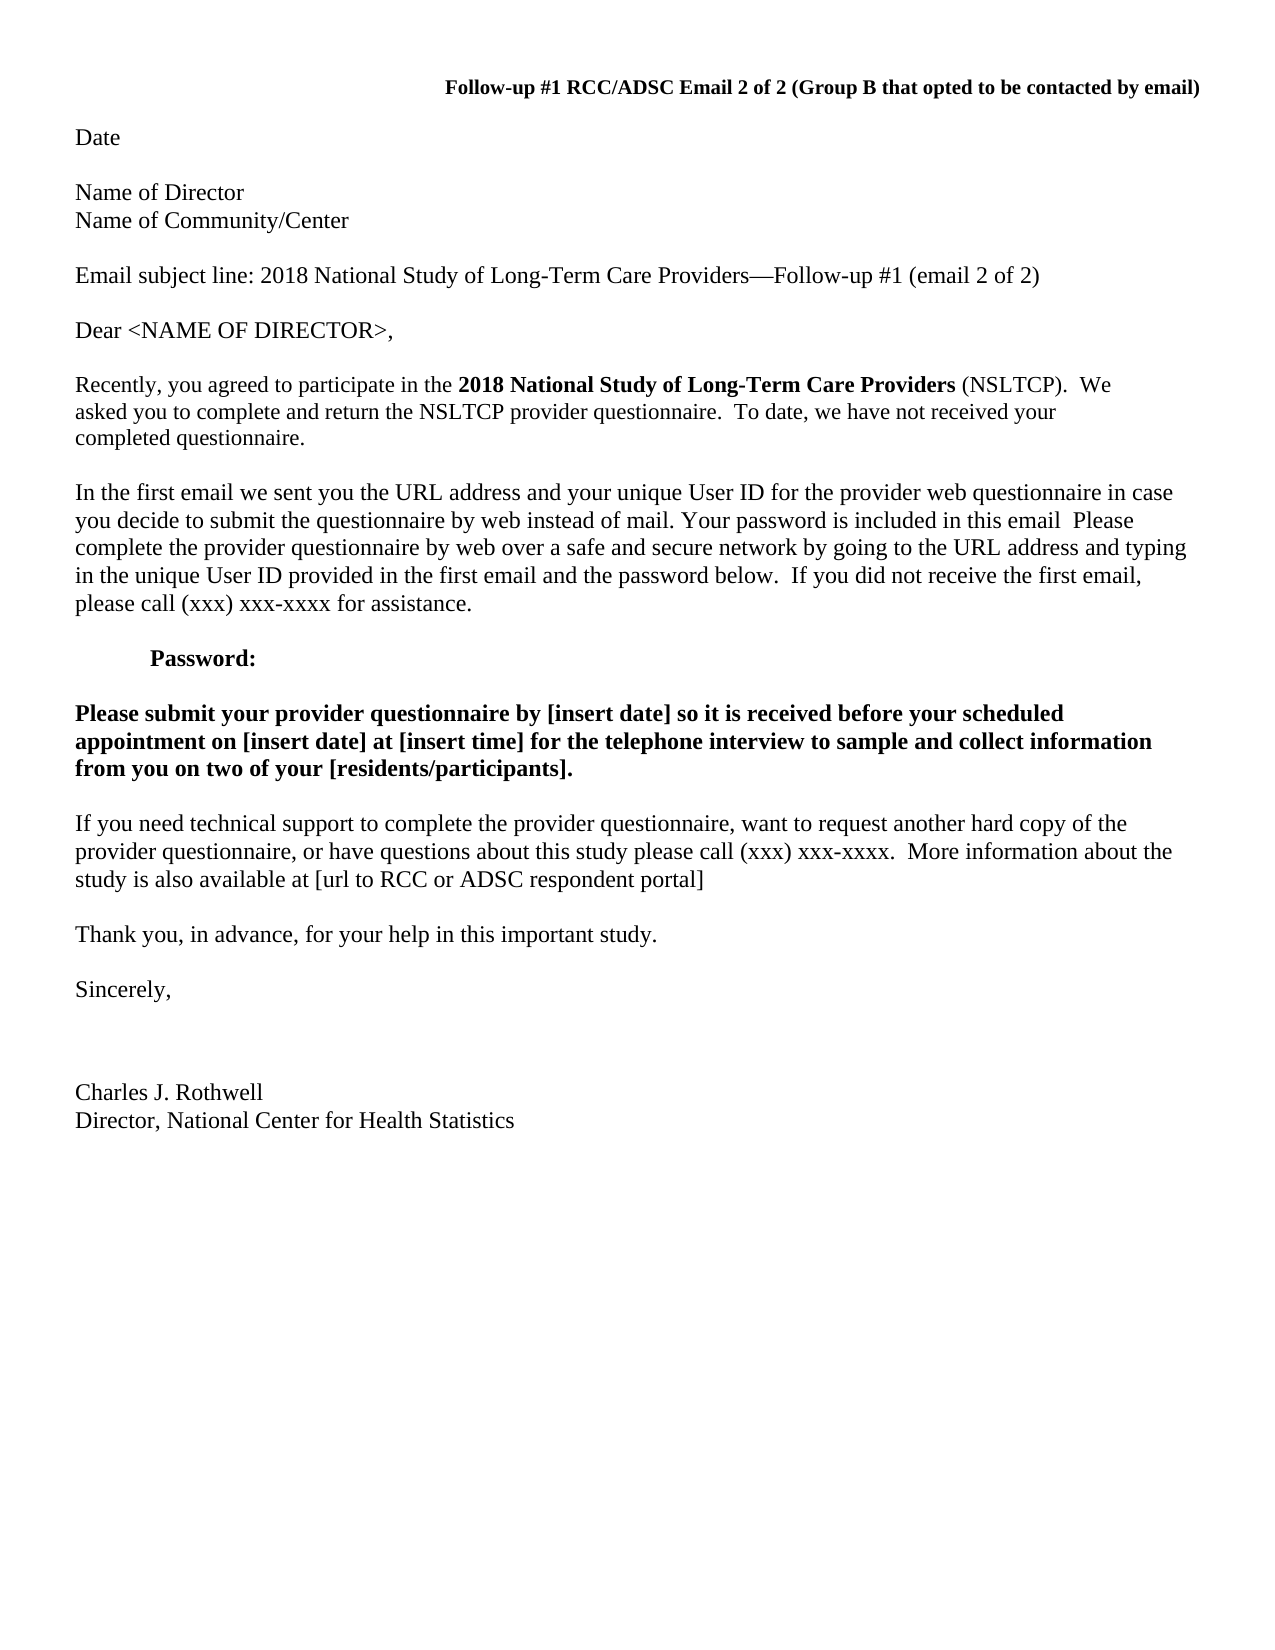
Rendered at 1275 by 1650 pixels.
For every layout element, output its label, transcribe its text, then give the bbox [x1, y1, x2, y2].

text Director, National Center for Health Statistics [75, 1106, 1200, 1134]
text Thank you, in advance, for your help in this important study. [75, 920, 1200, 947]
text In the first email we sent you the URL address and your unique User ID for the provider web questionnaire in case you decide to submit the questionnaire by web instead of mail. Your password is included in this email Please complete the provider questionnaire by web over a safe and secure network by going to the URL address and typing in the unique User ID provided in the first email and the password below. If you did not receive the first email, please call (xxx) xxx-xxxx for assistance. [75, 478, 1200, 616]
text Name of Community/Center [75, 206, 1200, 233]
text Name of Director [75, 178, 1200, 206]
text If you need technical support to complete the provider questionnaire, want to request another hard copy of the provider questionnaire, or have questions about this study please call (xxx) xxx-xxxx. More information about the study is also available at [url to RCC or ADSC respondent portal] [75, 809, 1200, 892]
text Recently, you agreed to participate in the 2018 National Study of Long-Term Care Providers (NSLTCP). We asked you to complete and return the NSLTCP provider questionnaire. To date, we have not received your completed questionnaire. [75, 372, 1155, 451]
text Charles J. Rothwell [75, 1078, 1200, 1106]
text Date [75, 123, 1200, 151]
text Password: [150, 644, 1200, 671]
text Dear <NAME OF DIRECTOR>, [75, 316, 1200, 344]
text Email subject line: 2018 National Study of Long-Term Care Providers—Follow-up #1 (email 2 of 2) [75, 261, 1200, 289]
text Follow-up #1 RCC/ADSC Email 2 of 2 (Group B that opted to be contacted by email) [75, 75, 1200, 99]
text Sincerely, [75, 975, 1200, 1003]
text Please submit your provider questionnaire by [insert date] so it is received before your scheduled appointment on [insert date] at [insert time] for the telephone interview to sample and collect information from you on two of your [residents/participants]. [75, 699, 1200, 782]
